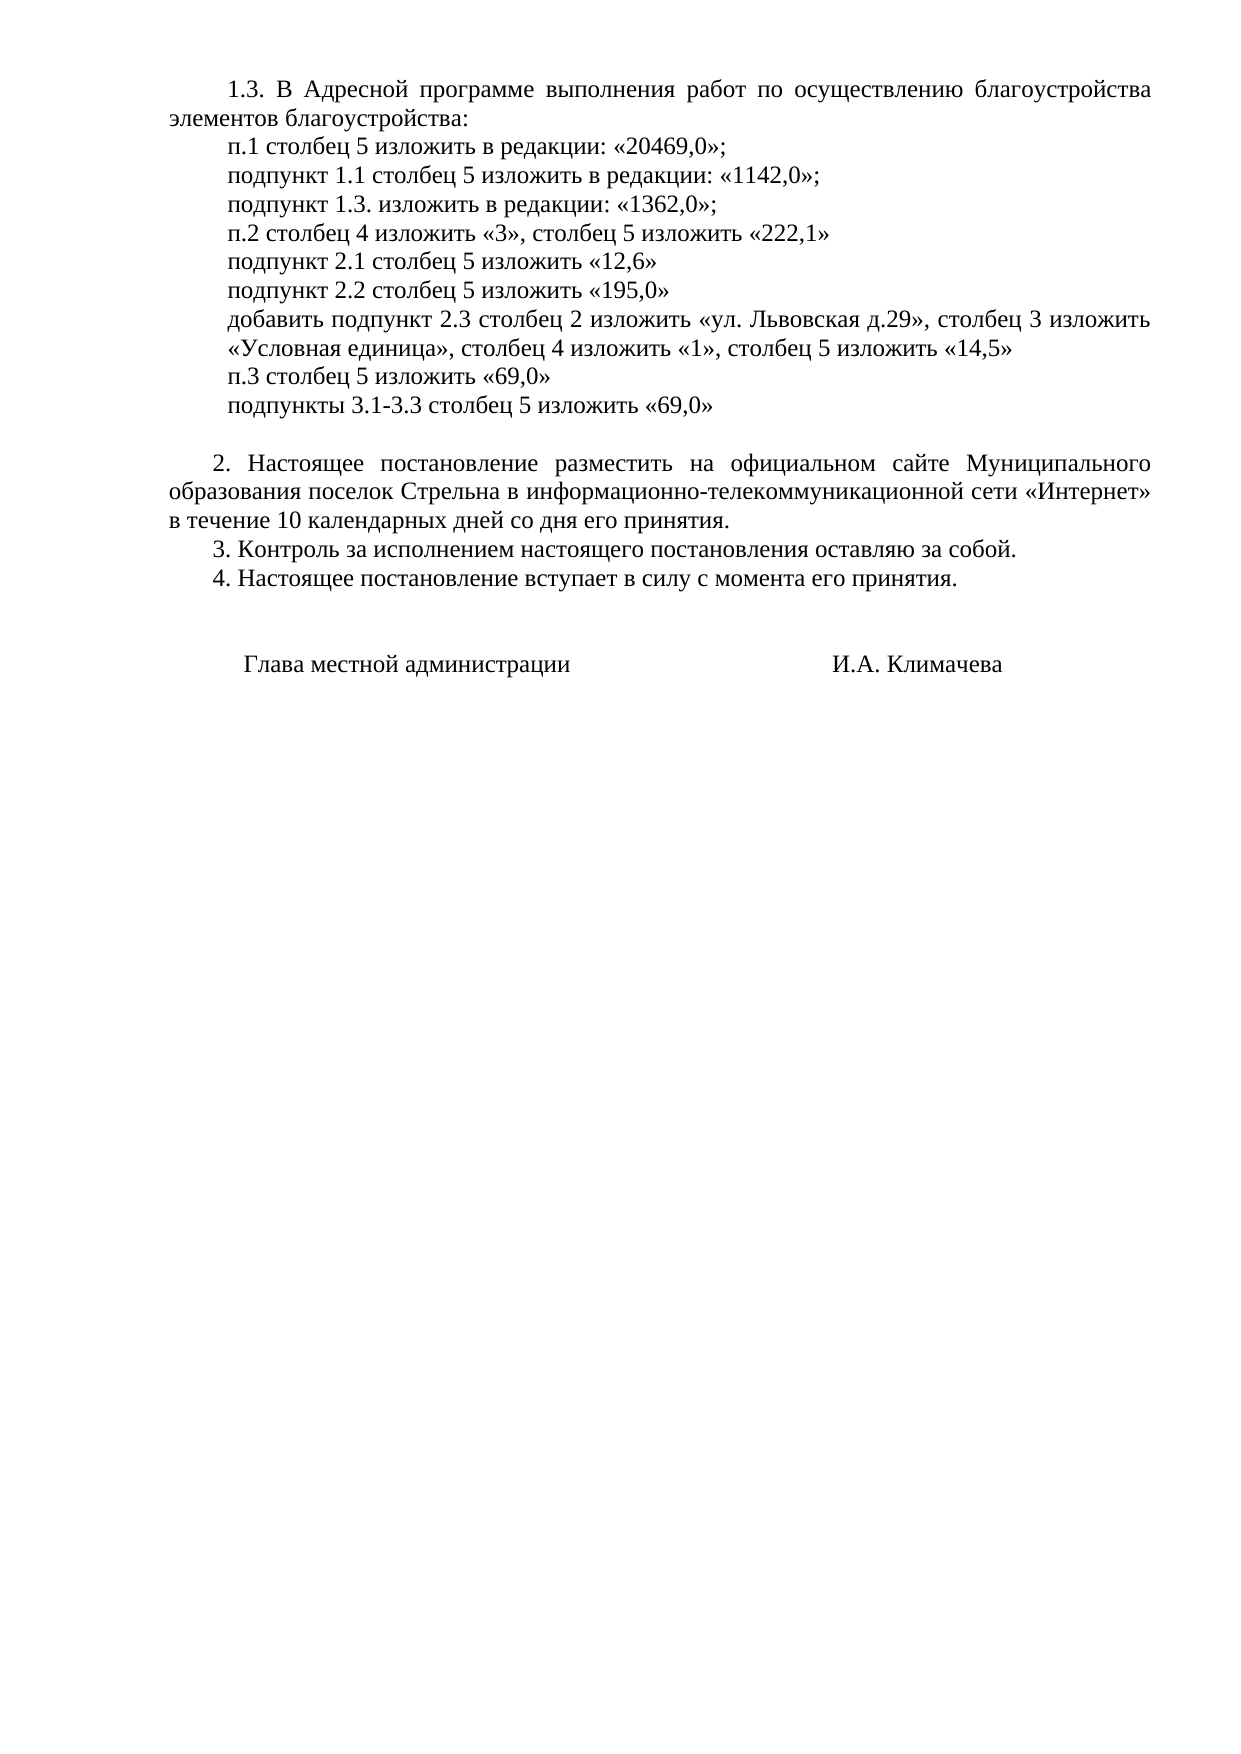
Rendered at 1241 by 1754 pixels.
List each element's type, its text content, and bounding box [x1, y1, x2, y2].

text Глава местной администрации И.А. Климачева [243, 649, 1152, 678]
list 1.3. В Адресной программе выполнения работ по осуществлению благоустройства элементов благоустройства: [169, 74, 1152, 131]
list подпункт 1.3. изложить в редакции: «1362,0»; [227, 189, 1152, 218]
list добавить подпункт 2.3 столбец 2 изложить «ул. Львовская д.29», столбец 3 изложить «Условная единица», столбец 4 изложить «1», столбец 5 изложить «14,5» [227, 304, 1152, 361]
text 2. Настоящее постановление разместить на официальном сайте Муниципального образования поселок Стрельна в информационно-телекоммуникационной сети «Интернет» в течение 10 календарных дней со дня его принятия. [169, 448, 1152, 534]
list п.3 столбец 5 изложить «69,0» [227, 361, 1152, 390]
list подпункт 2.1 столбец 5 изложить «12,6» [227, 246, 1152, 275]
list подпункт 1.1 столбец 5 изложить в редакции: «1142,0»; [227, 160, 1152, 189]
list подпункты 3.1-3.3 столбец 5 изложить «69,0» [227, 390, 1152, 419]
list п.2 столбец 4 изложить «3», столбец 5 изложить «222,1» [227, 218, 1152, 246]
text 4. Настоящее постановление вступает в силу с момента его принятия. [212, 563, 1152, 591]
list п.1 столбец 5 изложить в редакции: «20469,0»; [227, 131, 1152, 160]
list подпункт 2.2 столбец 5 изложить «195,0» [227, 275, 1152, 304]
text 3. Контроль за исполнением настоящего постановления оставляю за собой. [212, 534, 1152, 563]
